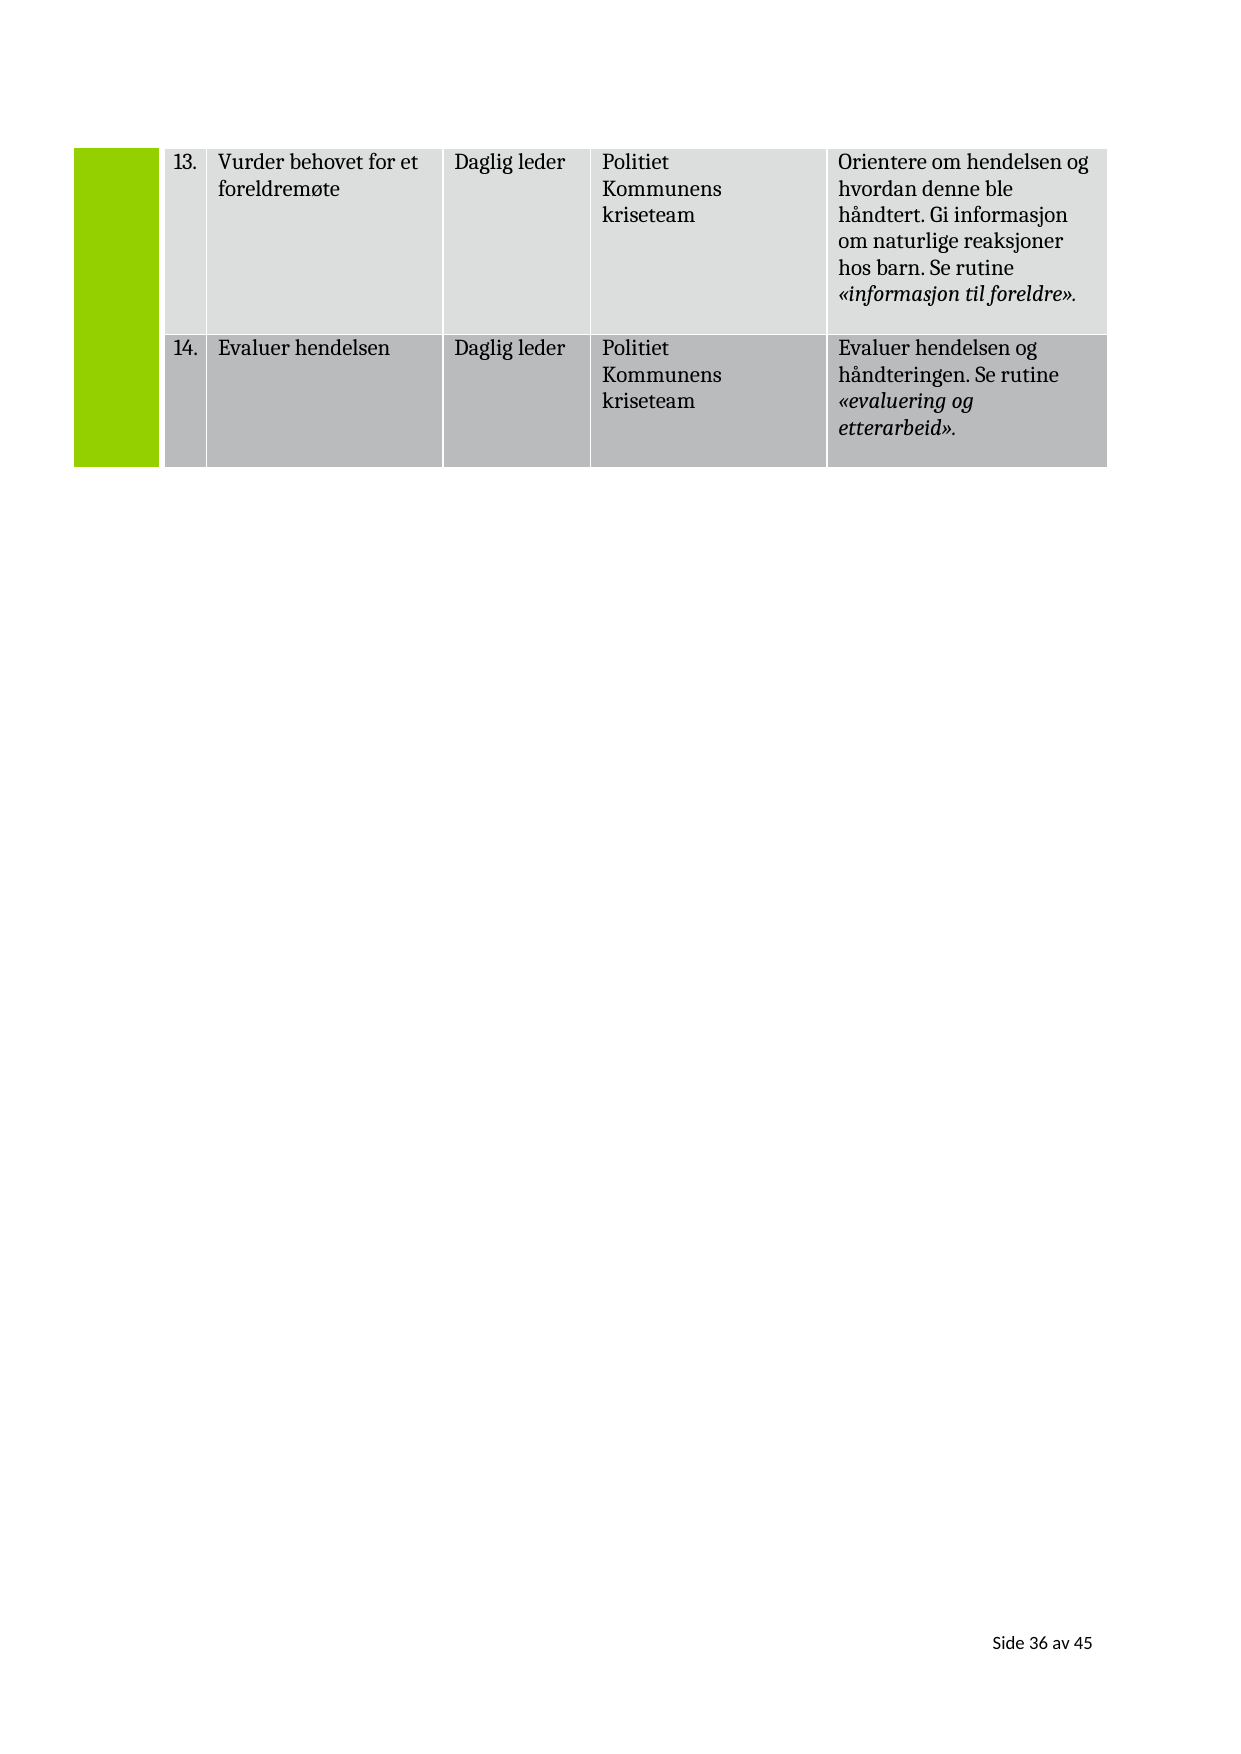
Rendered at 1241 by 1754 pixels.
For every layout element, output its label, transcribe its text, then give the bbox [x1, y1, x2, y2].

table_cell Evaluer hendelsen og håndteringen. Se rutine «evaluering og etterarbeid». [828, 335, 1107, 467]
table_cell Vurder behovet for et foreldremøte [207, 149, 442, 334]
table_cell [165, 149, 206, 334]
table_cell Orientere om hendelsen og hvordan denne ble håndtert. Gi informasjon om naturlige reaksjoner hos barn. Se rutine «informasjon til foreldre». [828, 149, 1107, 334]
table_cell Daglig leder [444, 149, 590, 334]
table_cell Daglig leder [444, 335, 590, 467]
table_cell [165, 335, 206, 467]
table_cell Politiet Kommunens kriseteam [591, 335, 826, 467]
table_cell Politiet Kommunens kriseteam [591, 149, 826, 334]
table_cell Evaluer hendelsen [207, 335, 442, 467]
